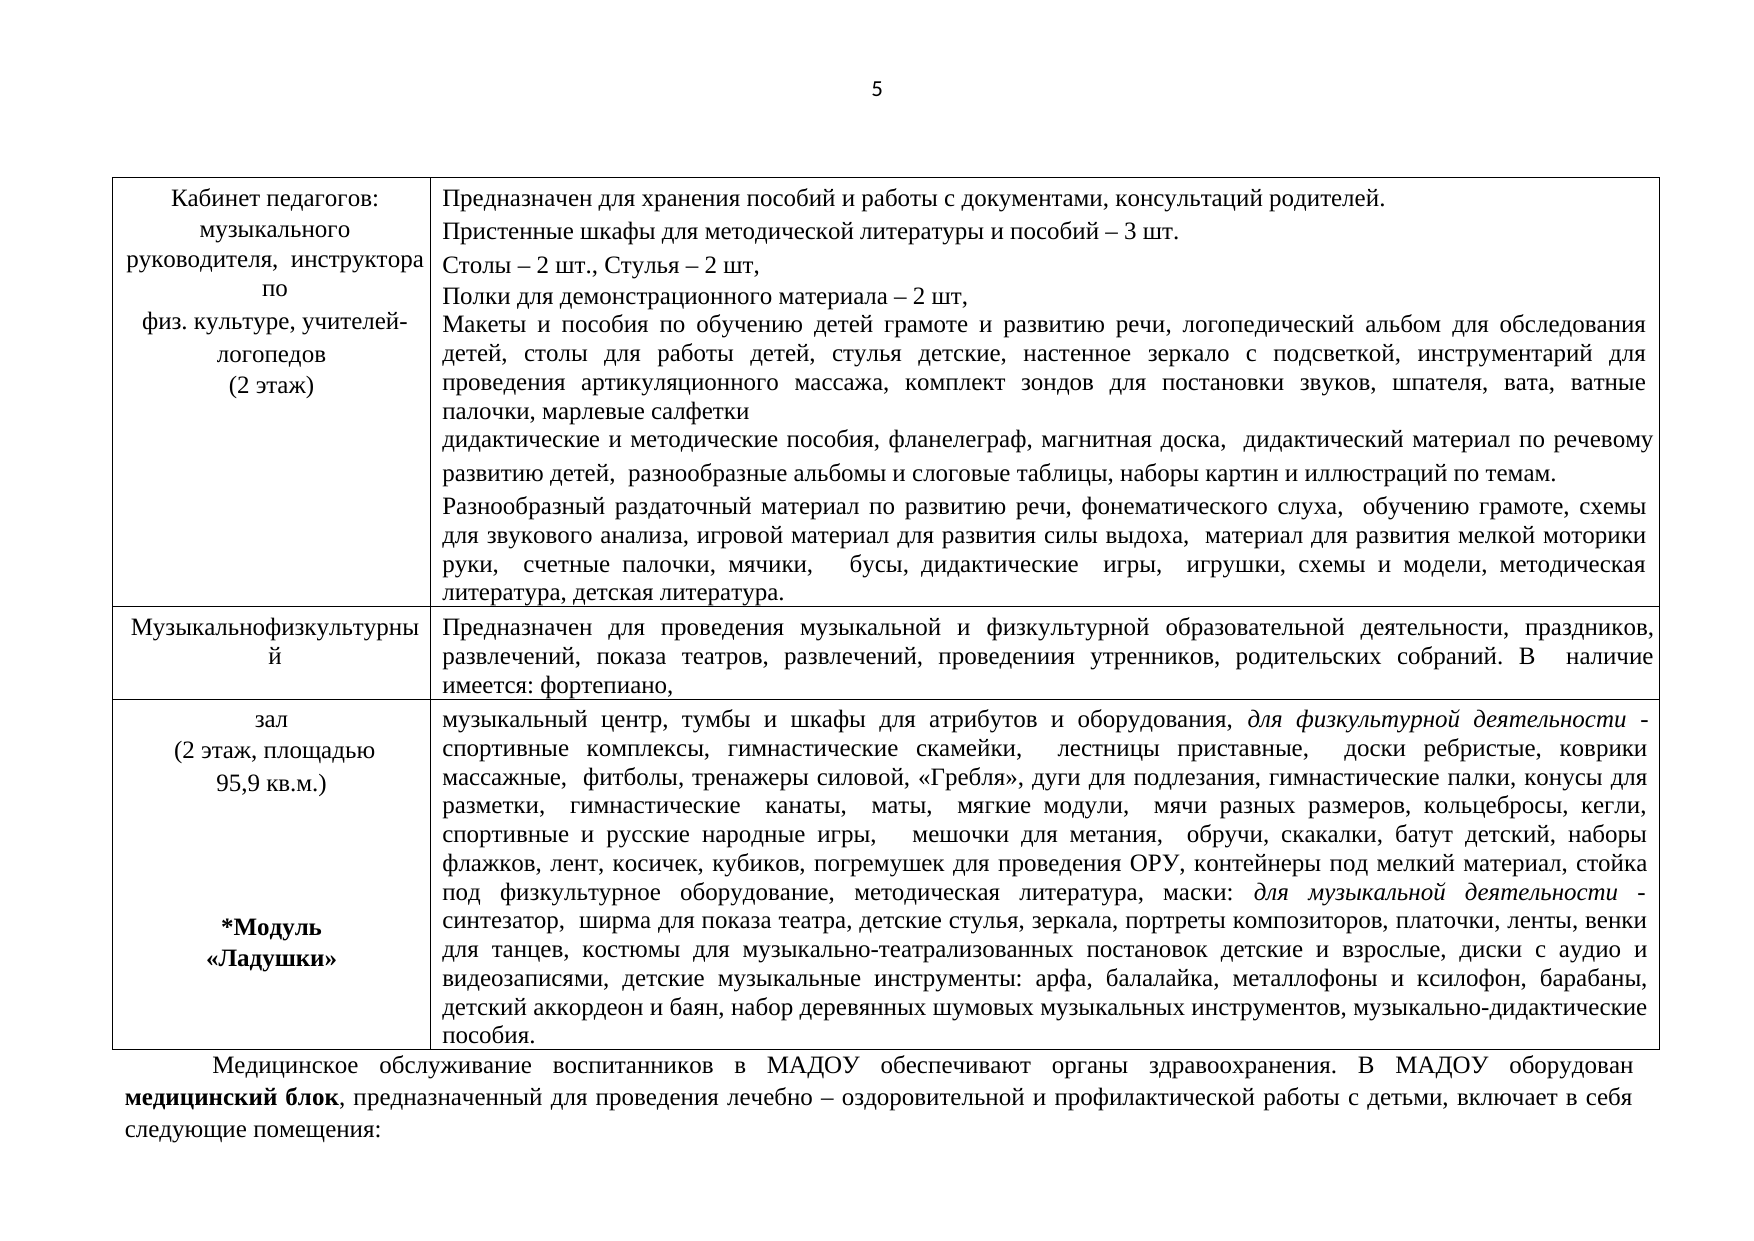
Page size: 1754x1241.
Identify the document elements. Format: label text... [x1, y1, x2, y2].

text Медицинское обслуживание воспитанников в МАДОУ обеспечивают органы здравоохранения. В МАДОУ оборудован медицинский блок, предназначенный для проведения лечебно – оздоровительной и профилактической работы с детьми, включает в себя следующие помещения: [124, 1050, 1634, 1143]
table_cell зал (2 этаж, площадью 95,9 кв.м.) *Модуль «Ладушки» [113, 700, 430, 1049]
table_cell Предназначен для хранения пособий и работы с документами, консультаций родителей. Пристенные шкафы для методической литературы и пособий – 3 шт. Столы – 2 шт., Стулья – 2 шт, Полки для демонстрационного материала – 2 шт, Макеты и пособия по обучению детей грамоте и развитию речи, логопедический альбом для обследования детей, столы для работы детей, стулья детские, настенное зеркало с подсветкой, инструментарий для проведения артикуляционного массажа, комплект зондов для постановки звуков, шпателя, вата, ватные палочки, марлевые салфетки дидактические и методические пособия, фланелеграф, магнитная доска, дидактический материал по речевому развитию детей, разнообразные альбомы и слоговые таблицы, наборы картин и иллюстраций по темам. Разнообразный раздаточный материал по развитию речи, фонематического слуха, обучению грамоте, схемы для звукового анализа, игровой материал для развития силы выдоха, материал для развития мелкой моторики руки, счетные палочки, мячики, бусы, дидактические игры, игрушки, схемы и модели, методическая литература, детская литература. [431, 178, 1659, 606]
table_cell музыкальный центр, тумбы и шкафы для атрибутов и оборудования, для физкультурной деятельности - спортивные комплексы, гимнастические скамейки, лестницы приставные, доски ребристые, коврики массажные, фитболы, тренажеры силовой, «Гребля», дуги для подлезания, гимнастические палки, конусы для разметки, гимнастические канаты, маты, мягкие модули, мячи разных размеров, кольцебросы, кегли, спортивные и русские народные игры, мешочки для метания, обручи, скакалки, батут детский, наборы флажков, лент, косичек, кубиков, погремушек для проведения ОРУ, контейнеры под мелкий материал, стойка под физкультурное оборудование, методическая литература, маски: для музыкальной деятельности - синтезатор, ширма для показа театра, детские стулья, зеркала, портреты композиторов, платочки, ленты, венки для танцев, костюмы для музыкально-театрализованных постановок детские и взрослые, диски с аудио и видеозаписями, детские музыкальные инструменты: арфа, балалайка, металлофоны и ксилофон, барабаны, детский аккордеон и баян, набор деревянных шумовых музыкальных инструментов, музыкально-дидактические пособия. [431, 700, 1659, 1049]
table_cell Предназначен для проведения музыкальной и физкультурной образовательной деятельности, праздников, развлечений, показа театров, развлечений, проведениия утренников, родительских собраний. В наличие имеется: фортепиано, [431, 607, 1659, 698]
table_cell Кабинет педагогов: музыкального руководителя, инструктора по физ. культуре, учителей- логопедов (2 этаж) [113, 178, 430, 606]
table_cell Музыкальнофизкультурный [113, 607, 430, 698]
